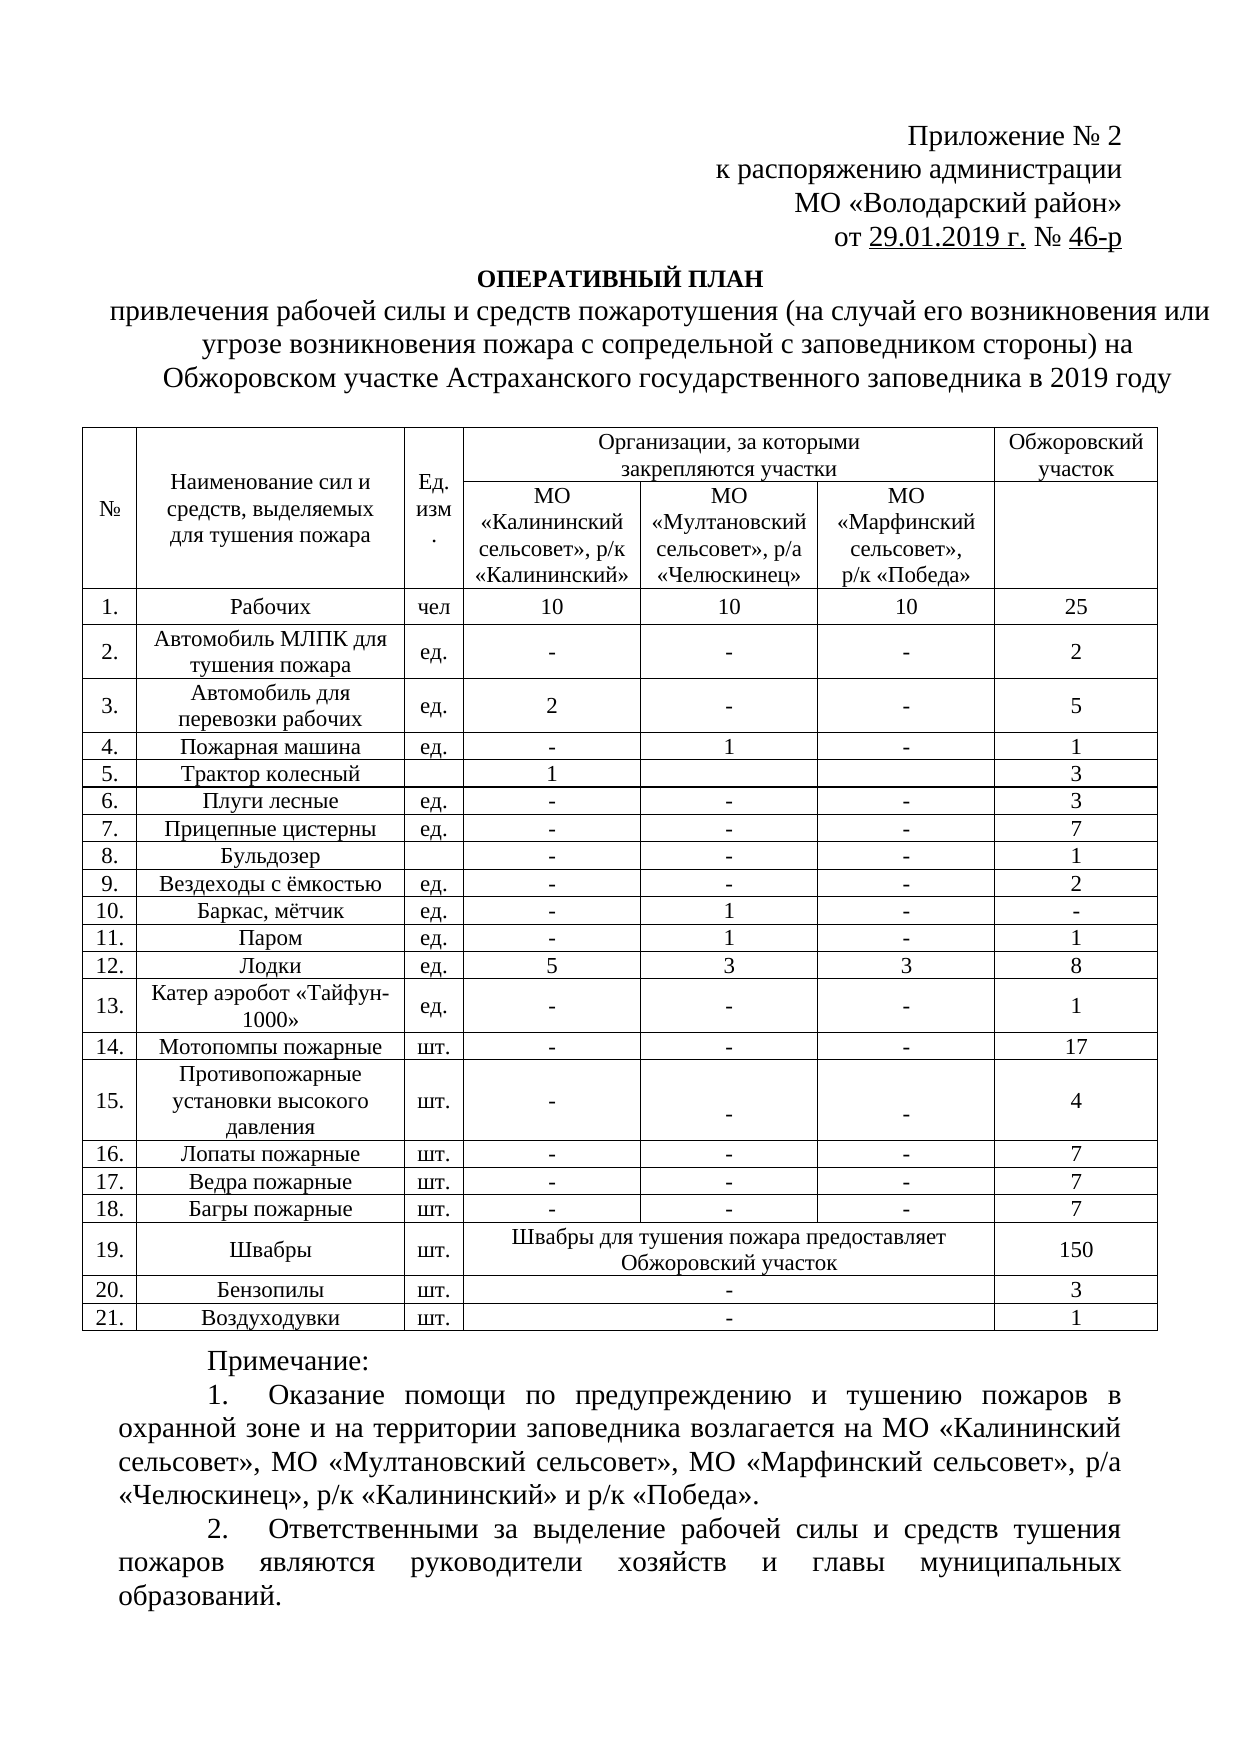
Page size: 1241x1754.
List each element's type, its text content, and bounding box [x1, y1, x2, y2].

table_cell Вездеходы с ёмкостью [137, 870, 404, 896]
table_cell шт. [405, 1195, 463, 1222]
table_cell 21. [83, 1304, 136, 1330]
table_cell - [818, 979, 994, 1032]
table_cell 10 [641, 589, 817, 624]
table_cell ед. [405, 870, 463, 896]
table_cell 15. [83, 1060, 136, 1139]
table_cell Автомобиль МЛПК для тушения пожара [137, 625, 404, 678]
table_cell 150 [995, 1223, 1157, 1275]
table_cell - [641, 1060, 817, 1139]
table_cell ед. [405, 979, 463, 1032]
table_cell шт. [405, 1223, 463, 1275]
table_cell шт. [405, 1168, 463, 1194]
table_cell 25 [995, 589, 1157, 624]
table_cell - [641, 1141, 817, 1167]
table_cell - [641, 788, 817, 814]
table_cell Трактор колесный [137, 760, 404, 786]
table_cell - [464, 733, 640, 759]
table_cell - [464, 815, 640, 841]
text МО «Володарский район» [193, 185, 1122, 219]
table_cell МО «Мултановский сельсовет», р/а «Челюскинец» [641, 482, 817, 587]
table_cell Рабочих [137, 589, 404, 624]
list Оказание помощи по предупреждению и тушению пожаров в охранной зоне и на территории заповедника возлагается на МО «Калининский сельсовет», МО «Мултановский сельсовет», МО «Марфинский сельсовет», р/а «Челюскинец», р/к «Калининский» и р/к «Победа». [118, 1377, 1122, 1511]
table_cell Швабры [137, 1223, 404, 1275]
table_cell Плуги лесные [137, 788, 404, 814]
table_cell - [641, 679, 817, 732]
table_cell Прицепные цистерны [137, 815, 404, 841]
table_cell 5 [995, 679, 1157, 732]
table_cell 1 [995, 925, 1157, 951]
table_cell 14. [83, 1033, 136, 1059]
table_cell - [641, 979, 817, 1032]
table_cell [405, 842, 463, 869]
table_cell 18. [83, 1195, 136, 1222]
table_cell 3 [818, 952, 994, 978]
table_cell Ведра пожарные [137, 1168, 404, 1194]
table_header Наименование сил и средств, выделяемых для тушения пожара [137, 428, 404, 587]
table_cell 5. [83, 760, 136, 786]
table_cell чел [405, 589, 463, 624]
table_cell Лодки [137, 952, 404, 978]
table_cell 2 [995, 870, 1157, 896]
table_cell 3 [995, 760, 1157, 786]
table_cell Лопаты пожарные [137, 1141, 404, 1167]
table_cell 1 [641, 925, 817, 951]
table_cell 10. [83, 897, 136, 923]
table_cell Воздуходувки [137, 1304, 404, 1330]
table_cell шт. [405, 1033, 463, 1059]
table_cell 3 [995, 1276, 1157, 1303]
table_cell 1 [464, 760, 640, 786]
table_cell 7 [995, 1141, 1157, 1167]
table_cell ед. [405, 925, 463, 951]
table_cell 4 [995, 1060, 1157, 1139]
table_cell - [464, 788, 640, 814]
table_cell МО «Марфинский сельсовет», р/к «Победа» [818, 482, 994, 587]
table_cell 11. [83, 925, 136, 951]
table_cell - [818, 1195, 994, 1222]
table_cell - [464, 979, 640, 1032]
table_cell Бульдозер [137, 842, 404, 869]
table_cell ед. [405, 733, 463, 759]
table_cell - [818, 897, 994, 923]
table_cell Противопожарные установки высокого давления [137, 1060, 404, 1139]
table_cell - [818, 1060, 994, 1139]
table_cell Автомобиль для перевозки рабочих [137, 679, 404, 732]
text от 29.01.2019 г. № 46-р [193, 219, 1122, 252]
table_cell шт. [405, 1276, 463, 1303]
table_cell - [641, 815, 817, 841]
table_cell 8. [83, 842, 136, 869]
table_cell 8 [995, 952, 1157, 978]
table_cell - [464, 870, 640, 896]
table_cell 9. [83, 870, 136, 896]
table_cell 5 [464, 952, 640, 978]
table_cell - [464, 625, 640, 678]
table_cell МО «Калининский сельсовет», р/к «Калининский» [464, 482, 640, 587]
table_cell - [464, 1060, 640, 1139]
table_cell [405, 760, 463, 786]
table_cell 2 [464, 679, 640, 732]
table_header № [83, 428, 136, 587]
table_cell 16. [83, 1141, 136, 1167]
table_cell ед. [405, 679, 463, 732]
table_cell - [818, 625, 994, 678]
table_cell 1 [995, 733, 1157, 759]
table_cell 3 [641, 952, 817, 978]
table_cell Бензопилы [137, 1276, 404, 1303]
table_cell [641, 760, 817, 786]
table_cell 19. [83, 1223, 136, 1275]
table_cell - [641, 842, 817, 869]
table_cell шт. [405, 1060, 463, 1139]
table_cell Швабры для тушения пожара предоставляет Обжоровский участок [464, 1223, 994, 1275]
table_cell - [818, 1168, 994, 1194]
table_cell 20. [83, 1276, 136, 1303]
table_cell шт. [405, 1304, 463, 1330]
table_cell шт. [405, 1141, 463, 1167]
table_cell 12. [83, 952, 136, 978]
table_cell 1 [995, 979, 1157, 1032]
table_cell 6. [83, 788, 136, 814]
table_cell - [641, 625, 817, 678]
table_cell ед. [405, 788, 463, 814]
table_cell 1 [641, 897, 817, 923]
table_cell 3. [83, 679, 136, 732]
table_cell - [995, 897, 1157, 923]
table_cell 10 [464, 589, 640, 624]
table_header Организации, за которыми закрепляются участки [464, 428, 994, 481]
table_cell - [641, 870, 817, 896]
table_header Обжоровский участок [995, 428, 1157, 481]
text Примечание: [118, 1343, 1122, 1377]
table_cell - [464, 1141, 640, 1167]
table_cell 1 [995, 842, 1157, 869]
table_cell - [464, 842, 640, 869]
table_cell Баркас, мётчик [137, 897, 404, 923]
table_cell - [818, 733, 994, 759]
table_cell - [641, 1195, 817, 1222]
table_cell 17 [995, 1033, 1157, 1059]
subtitle ОПЕРАТИВНЫЙ ПЛАН [118, 264, 1122, 293]
table_cell ед. [405, 952, 463, 978]
list Ответственными за выделение рабочей силы и средств тушения пожаров являются руководители хозяйств и главы муниципальных образований. [118, 1511, 1122, 1612]
table_cell - [818, 679, 994, 732]
text привлечения рабочей силы и средств пожаротушения (на случай его возникновения или угрозе возникновения пожара с сопредельной с заповедником стороны) на Обжоровском участке Астраханского государственного заповедника в 2019 году [103, 293, 1217, 394]
table_cell Паром [137, 925, 404, 951]
table_cell ед. [405, 897, 463, 923]
text Приложение № 2 [118, 118, 1122, 152]
table_cell 7 [995, 1195, 1157, 1222]
table_cell - [818, 925, 994, 951]
table_cell ед. [405, 625, 463, 678]
table_cell 4. [83, 733, 136, 759]
table_cell ед. [405, 815, 463, 841]
table_cell 7. [83, 815, 136, 841]
table_cell 17. [83, 1168, 136, 1194]
table_cell [818, 760, 994, 786]
table_cell 7 [995, 815, 1157, 841]
table_cell [995, 482, 1157, 587]
table_cell - [464, 1168, 640, 1194]
table_cell - [818, 815, 994, 841]
text к распоряжению администрации [193, 152, 1122, 185]
table_cell - [464, 1304, 994, 1330]
table_cell - [818, 870, 994, 896]
table_cell - [641, 1168, 817, 1194]
table_cell 2 [995, 625, 1157, 678]
table_cell - [464, 1033, 640, 1059]
table_cell - [641, 1033, 817, 1059]
table_cell - [464, 925, 640, 951]
table_cell 13. [83, 979, 136, 1032]
table_cell - [818, 788, 994, 814]
table_cell 1. [83, 589, 136, 624]
table_cell Пожарная машина [137, 733, 404, 759]
table_cell Мотопомпы пожарные [137, 1033, 404, 1059]
table_cell 1 [995, 1304, 1157, 1330]
table_cell Катер аэробот «Тайфун-1000» [137, 979, 404, 1032]
table_cell - [464, 897, 640, 923]
table_cell 2. [83, 625, 136, 678]
table_cell - [818, 1033, 994, 1059]
table_cell 1 [641, 733, 817, 759]
table_cell 10 [818, 589, 994, 624]
table_cell 3 [995, 788, 1157, 814]
table_cell Багры пожарные [137, 1195, 404, 1222]
table_cell - [818, 1141, 994, 1167]
table_cell 7 [995, 1168, 1157, 1194]
table_cell - [464, 1276, 994, 1303]
table_header Ед. изм. [405, 428, 463, 587]
table_cell - [464, 1195, 640, 1222]
table_cell - [818, 842, 994, 869]
